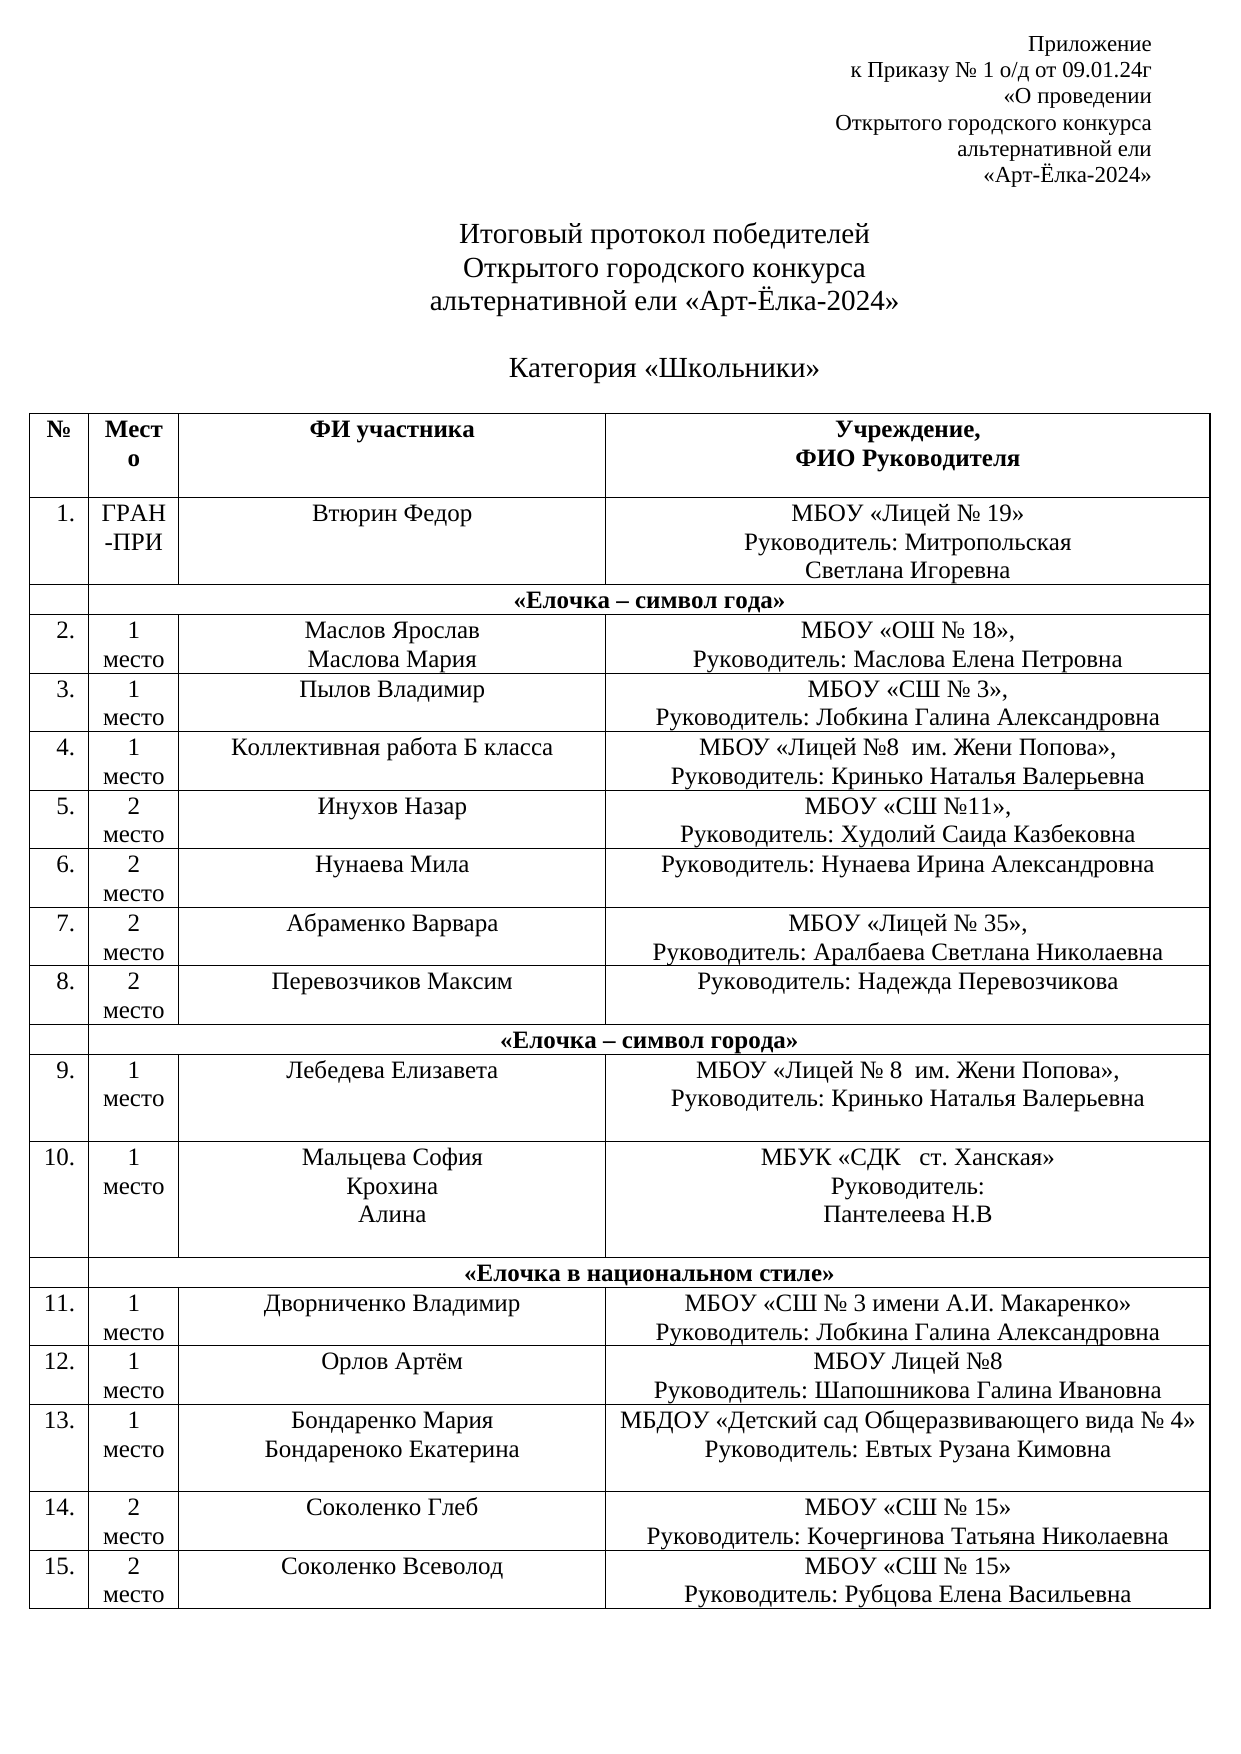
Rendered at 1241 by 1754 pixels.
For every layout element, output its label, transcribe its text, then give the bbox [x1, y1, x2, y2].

table_cell 1 место [89, 1142, 178, 1257]
table_cell «Елочка – символ города» [89, 1025, 1209, 1054]
table_cell [30, 674, 88, 731]
table_cell МБОУ «СШ № 15» Руководитель: Кочергинова Татьяна Николаевна [606, 1492, 1209, 1550]
table_cell МБОУ «Лицей №8 им. Жени Попова», Руководитель: Кринько Наталья Валерьевна [606, 732, 1209, 790]
table_cell МБОУ «ОШ № 18», Руководитель: Маслова Елена Петровна [606, 615, 1209, 673]
table_cell [30, 1258, 88, 1287]
table_cell 1 место [89, 674, 178, 731]
table_cell Маслов Ярослав Маслова Мария [179, 615, 605, 673]
table_cell [30, 966, 88, 1024]
table_cell Абраменко Варвара [179, 908, 605, 965]
table_header № [30, 414, 88, 497]
table_header Место [89, 414, 178, 497]
text Открытого городского конкурса [177, 109, 1152, 135]
table_cell [30, 1405, 88, 1491]
table_cell Орлов Артём [179, 1346, 605, 1404]
table_cell Руководитель: Нунаева Ирина Александровна [606, 849, 1209, 907]
text альтернативной ели [177, 135, 1152, 161]
table_cell [30, 1551, 88, 1608]
table_cell [30, 1142, 88, 1257]
table_cell 2 место [89, 849, 178, 907]
table_cell Втюрин Федор [179, 498, 605, 584]
text «Арт-Ёлка-2024» [177, 161, 1152, 188]
table_cell 1 место [89, 1405, 178, 1491]
table_cell 1 место [89, 615, 178, 673]
table_cell [30, 908, 88, 965]
table_header ФИ участника [179, 414, 605, 497]
table_cell [30, 1492, 88, 1550]
table_cell [30, 1025, 88, 1054]
text «О проведении [177, 82, 1152, 109]
table_cell Дворниченко Владимир [179, 1288, 605, 1345]
table_cell [30, 1288, 88, 1345]
table_cell МБУК «СДК ст. Ханская» Руководитель: Пантелеева Н.В [606, 1142, 1209, 1257]
table_cell [30, 1346, 88, 1404]
table_cell 1 место [89, 1288, 178, 1345]
table_cell 2 место [89, 908, 178, 965]
text Открытого городского конкурса [177, 250, 1152, 283]
table_cell [30, 1055, 88, 1141]
table_cell Коллективная работа Б класса [179, 732, 605, 790]
table_cell [30, 615, 88, 673]
table_cell [30, 849, 88, 907]
table_cell Бондаренко Мария Бондареноко Екатерина [179, 1405, 605, 1491]
text альтернативной ели «Арт-Ёлка-2024» [177, 283, 1152, 317]
table_cell Перевозчиков Максим [179, 966, 605, 1024]
table_cell Лебедева Елизавета [179, 1055, 605, 1141]
text к Приказу № 1 о/д от 09.01.24г [177, 56, 1152, 82]
table_cell 2 место [89, 1492, 178, 1550]
table_cell МБДОУ «Детский сад Общеразвивающего вида № 4» Руководитель: Евтых Рузана Кимовна [606, 1405, 1209, 1491]
table_cell МБОУ «СШ № 3 имени А.И. Макаренко» Руководитель: Лобкина Галина Александровна [606, 1288, 810, 1345]
text Итоговый протокол победителей [177, 216, 1152, 250]
table_cell МБОУ Лицей №8 Руководитель: Шапошникова Галина Ивановна [606, 1346, 1209, 1404]
table_cell Соколенко Всеволод [179, 1551, 605, 1608]
table_cell 1 место [89, 1346, 178, 1404]
table_cell «Елочка в национальном стиле» [89, 1258, 1209, 1287]
table_cell [30, 585, 88, 614]
table_cell ГРАН-ПРИ [89, 498, 178, 584]
table_header Учреждение, ФИО Руководителя [606, 414, 1209, 497]
table_cell Пылов Владимир [179, 674, 605, 731]
table_cell Нунаева Мила [179, 849, 605, 907]
text Категория «Школьники» [177, 351, 1152, 384]
table_cell Инухов Назар [179, 791, 605, 848]
table_cell МБОУ «Лицей № 8 им. Жени Попова», Руководитель: Кринько Наталья Валерьевна [606, 1055, 1209, 1141]
table_cell [30, 791, 88, 848]
table_cell МБОУ «СШ № 3», Руководитель: Лобкина Галина Александровна [606, 674, 1209, 731]
table_cell 1 место [89, 1055, 178, 1141]
table_cell Соколенко Глеб [179, 1492, 605, 1550]
table_cell «Елочка – символ года» [89, 585, 1209, 614]
table_cell МБОУ «Лицей № 19» Руководитель: Митропольская Светлана Игоревна [606, 498, 1209, 584]
table_cell МБОУ «СШ №11», Руководитель: Худолий Саида Казбековна [606, 791, 1209, 848]
table_cell МБОУ «СШ № 15» Руководитель: Рубцова Елена Васильевна [606, 1551, 1209, 1608]
table_cell Мальцева София Крохина Алина [179, 1142, 605, 1257]
table_cell 2 место [89, 966, 178, 1024]
table_cell [30, 732, 88, 790]
table_cell [30, 498, 88, 584]
table_cell МБОУ «Лицей № 35», Руководитель: Аралбаева Светлана Николаевна [606, 908, 1209, 965]
table_cell 1 место [89, 732, 178, 790]
table_cell Руководитель: Надежда Перевозчикова [606, 966, 1209, 1024]
table_cell 2 место [89, 1551, 178, 1608]
table_cell 2 место [89, 791, 178, 848]
text Приложение [177, 29, 1152, 56]
